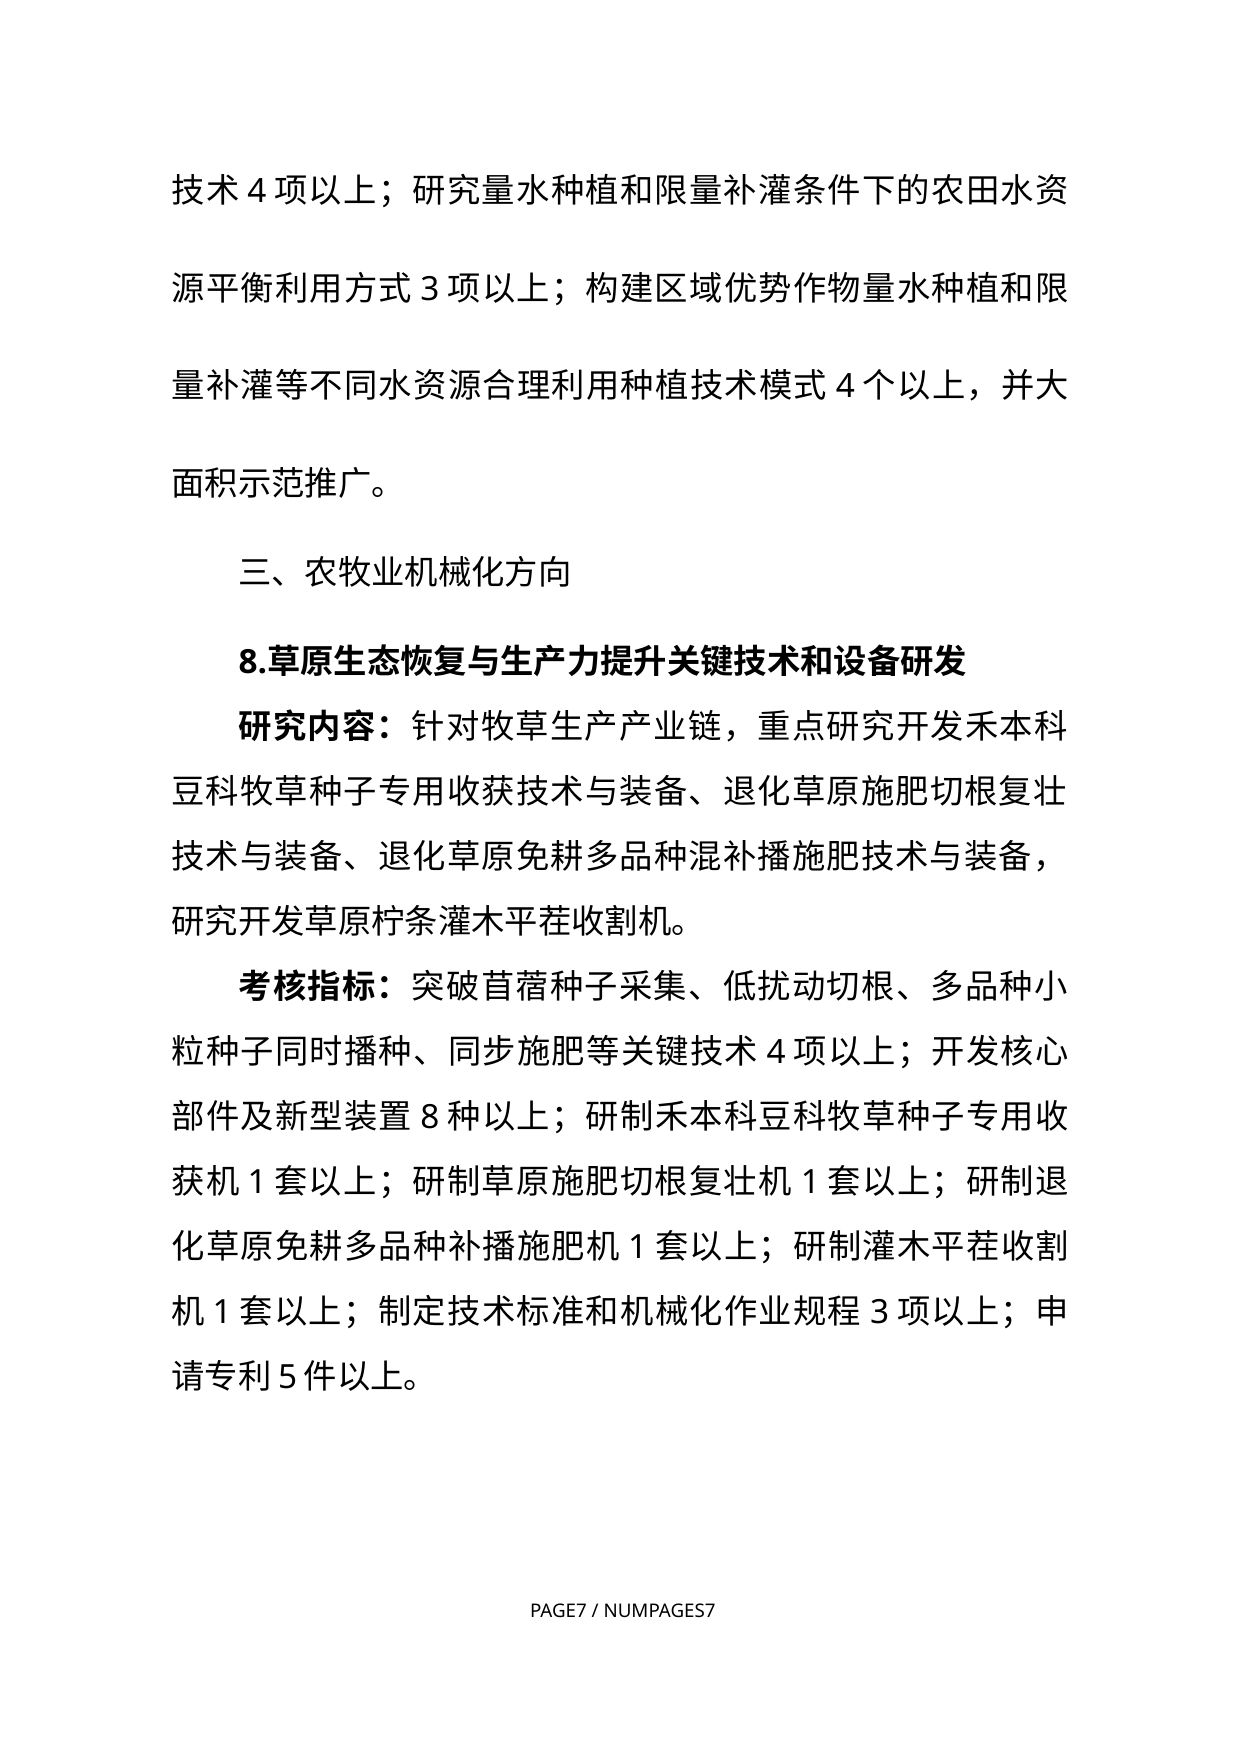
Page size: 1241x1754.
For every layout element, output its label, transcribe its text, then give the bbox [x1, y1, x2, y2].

text 8.草原生态恢复与生产力提升关键技术和设备研发 [171, 626, 1069, 691]
text 三、农牧业机械化方向 [171, 537, 1069, 602]
text 研究内容：针对牧草生产产业链，重点研究开发禾本科豆科牧草种子专用收获技术与装备、退化草原施肥切根复壮技术与装备、退化草原免耕多品种混补播施肥技术与装备，研究开发草原柠条灌木平茬收割机。 [171, 691, 1069, 951]
text 考核指标：突破苜蓿种子采集、低扰动切根、多品种小粒种子同时播种、同步施肥等关键技术4项以上；开发核心部件及新型装置8种以上；研制禾本科豆科牧草种子专用收获机1套以上；研制草原施肥切根复壮机1套以上；研制退化草原免耕多品种补播施肥机1套以上；研制灌木平茬收割机1套以上；制定技术标准和机械化作业规程3项以上；申请专利5件以上。 [171, 951, 1069, 1406]
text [171, 156, 1069, 513]
